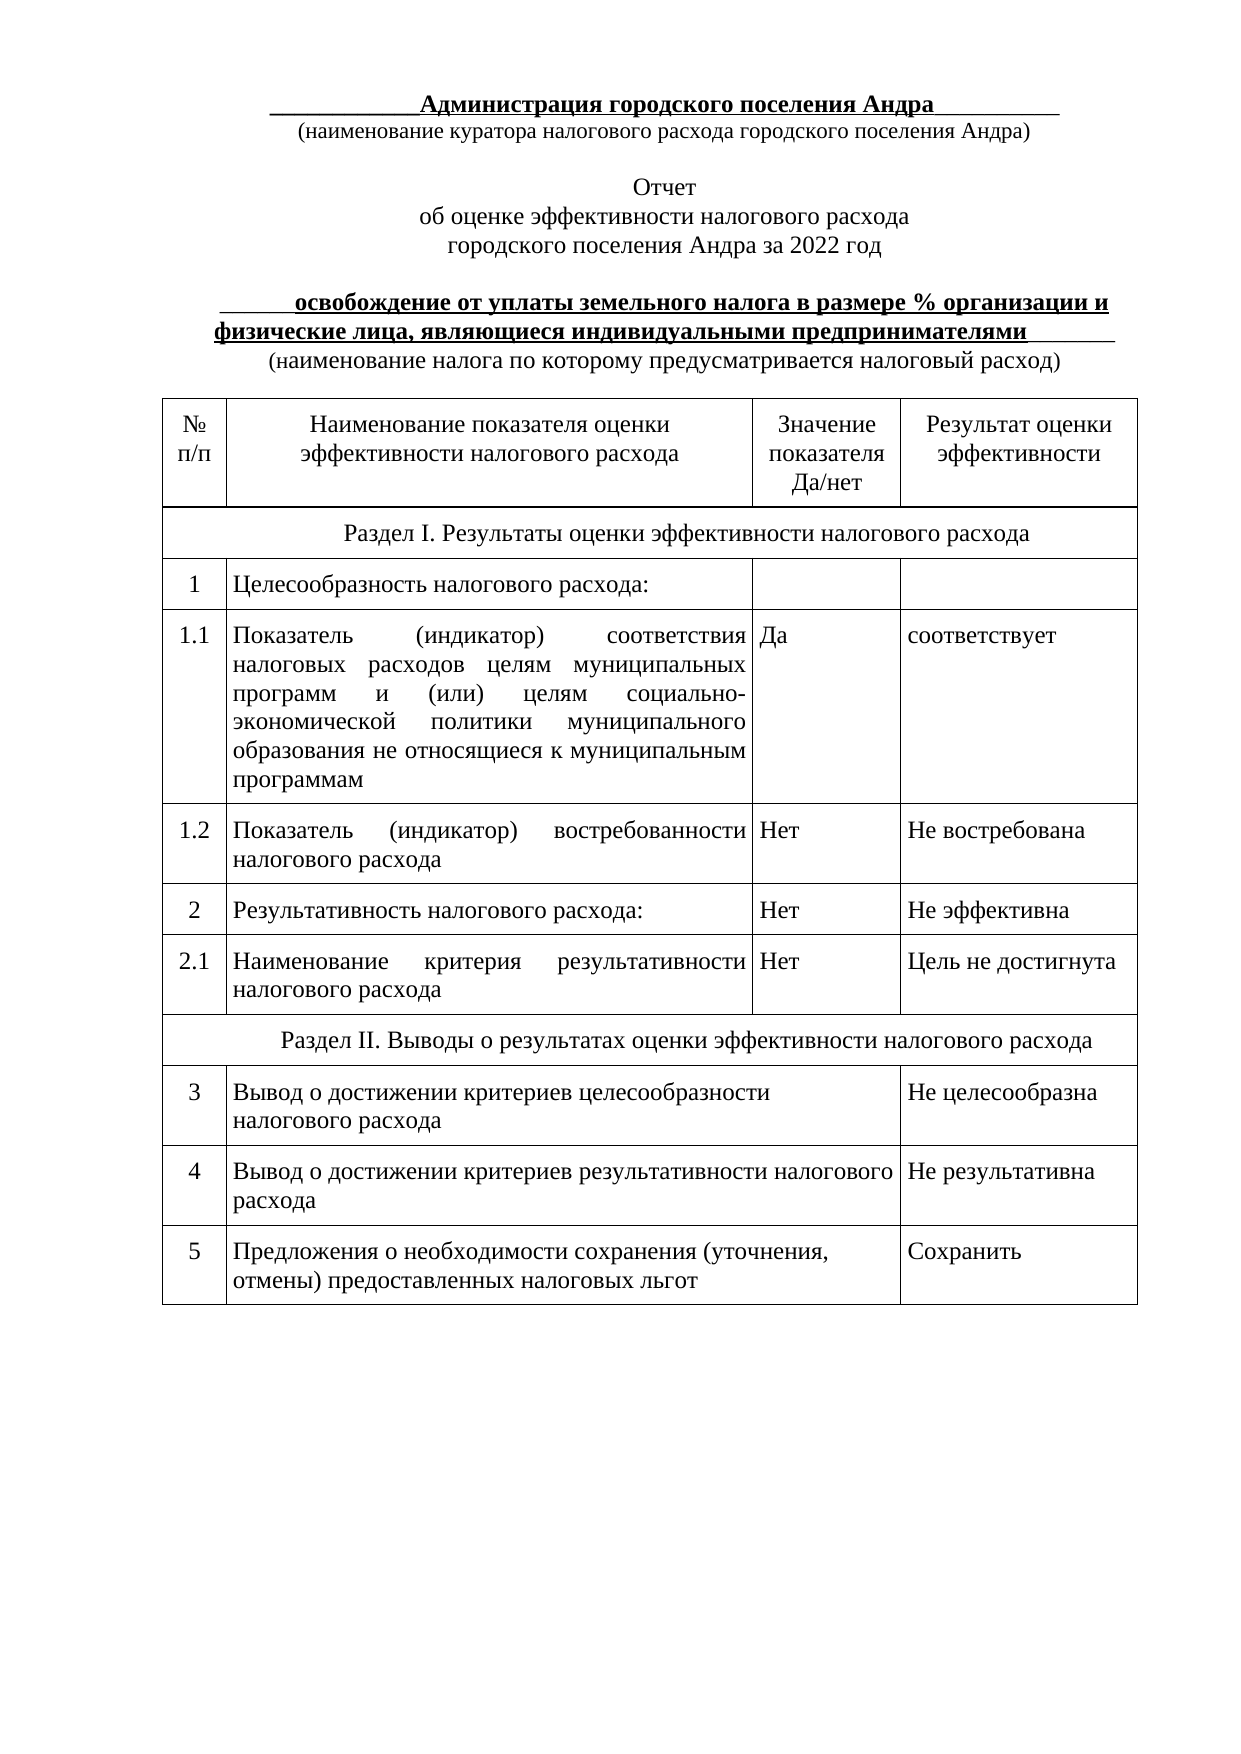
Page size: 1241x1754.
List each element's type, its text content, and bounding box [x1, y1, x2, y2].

table_cell Вывод о достижении критериев целесообразности налогового расхода [227, 1066, 900, 1145]
text (наименование куратора налогового расхода городского поселения Андра) [162, 117, 1166, 144]
table_cell Не целесообразна [901, 1066, 1137, 1145]
table_cell [753, 559, 900, 608]
table_cell Не эффективна [901, 884, 1137, 934]
table_cell Не востребована [901, 804, 1137, 883]
table_cell 1.2 [163, 804, 226, 883]
text ______освобождение от уплаты земельного налога в размере % организации и физические лица, являющиеся индивидуальными предпринимателями_______ [162, 287, 1166, 345]
table_header Результат оценки эффективности [901, 399, 1137, 506]
table_cell Наименование критерия результативности налогового расхода [227, 935, 752, 1014]
table_cell 5 [163, 1226, 226, 1304]
table_cell 4 [163, 1146, 226, 1224]
table_header Наименование показателя оценки эффективности налогового расхода [227, 399, 752, 506]
table_cell 2 [163, 884, 226, 934]
table_cell [901, 559, 1137, 608]
text ____________Администрация городского поселения Андра__________ [162, 89, 1166, 117]
table_cell Результативность налогового расхода: [227, 884, 752, 934]
table_cell Предложения о необходимости сохранения (уточнения, отмены) предоставленных налоговых льгот [227, 1226, 900, 1304]
table_cell Сохранить [901, 1226, 1137, 1304]
table_cell 2.1 [163, 935, 226, 1014]
table_cell Нет [753, 935, 900, 1014]
table_cell соответствует [901, 610, 1137, 803]
table_cell Нет [753, 804, 900, 883]
table_cell Да [753, 610, 900, 803]
table_cell Раздел II. Выводы о результатах оценки эффективности налогового расхода [163, 1015, 1137, 1065]
text городского поселения Андра за 2022 год [162, 230, 1166, 259]
table_header № п/п [163, 399, 226, 506]
table_cell Не результативна [901, 1146, 1137, 1224]
table_cell Показатель (индикатор) соответствия налоговых расходов целям муниципальных программ и (или) целям социально-экономической политики муниципального образования не относящиеся к муниципальным программам [227, 610, 752, 803]
table_cell Нет [753, 884, 900, 934]
table_cell 1 [163, 559, 226, 608]
table_cell Показатель (индикатор) востребованности налогового расхода [227, 804, 752, 883]
table_cell 3 [163, 1066, 226, 1145]
table_header Значение показателя Да/нет [753, 399, 900, 506]
table_cell Цель не достигнута [901, 935, 1137, 1014]
text Отчет об оценке эффективности налогового расхода [162, 172, 1166, 230]
table_cell Целесообразность налогового расхода: [227, 559, 752, 608]
text (наименование налога по которому предусматривается налоговый расход) [162, 345, 1166, 374]
table_cell Вывод о достижении критериев результативности налогового расхода [227, 1146, 900, 1224]
table_cell 1.1 [163, 610, 226, 803]
table_cell Раздел I. Результаты оценки эффективности налогового расхода [163, 508, 1137, 557]
